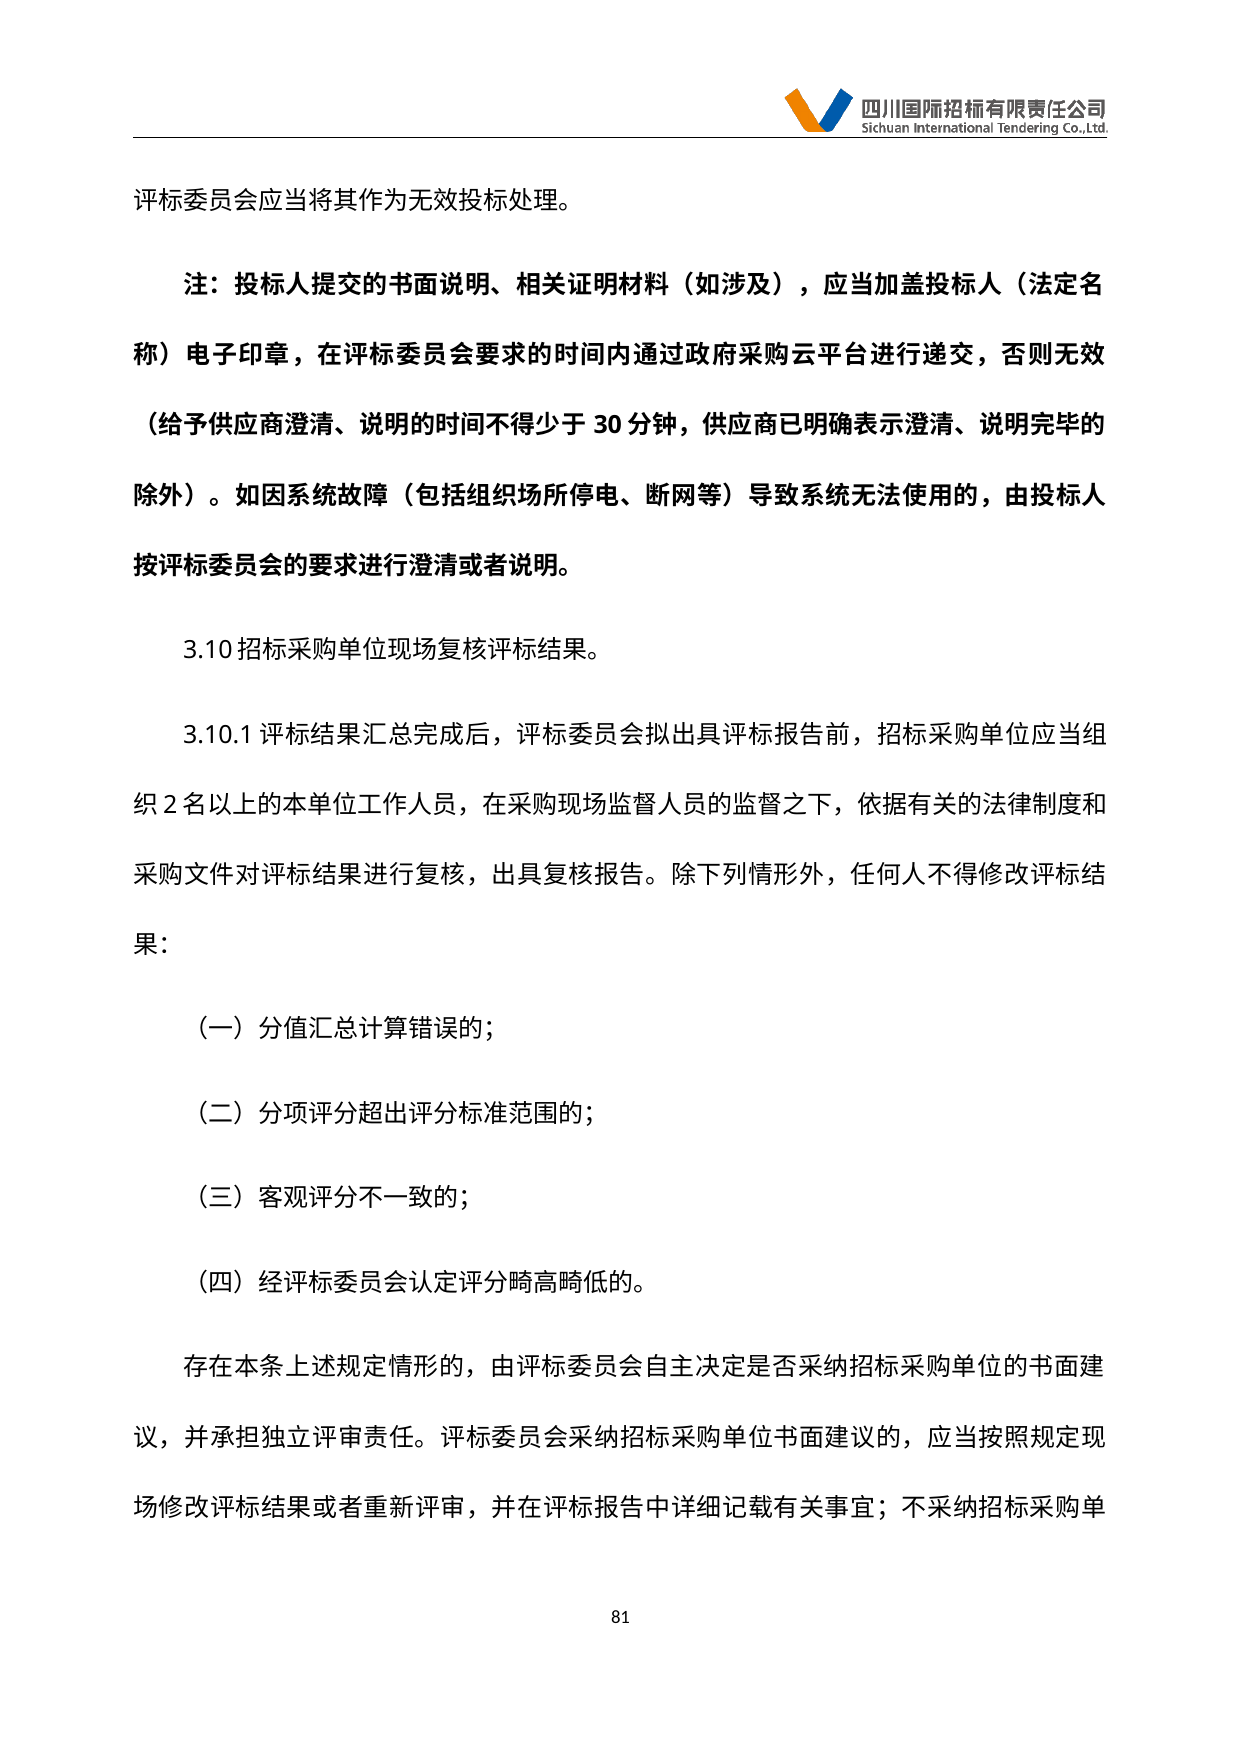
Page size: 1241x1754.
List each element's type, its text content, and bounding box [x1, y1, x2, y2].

text （二）分项评分超出评分标准范围的； [133, 1079, 1107, 1144]
text （四）经评标委员会认定评分畸高畸低的。 [133, 1248, 1107, 1313]
text 3.10.1评标结果汇总完成后，评标委员会拟出具评标报告前，招标采购单位应当组织2名以上的本单位工作人员，在采购现场监督人员的监督之下，依据有关的法律制度和采购文件对评标结果进行复核，出具复核报告。除下列情形外，任何人不得修改评标结果： [133, 700, 1107, 975]
text 3.10招标采购单位现场复核评标结果。 [133, 615, 1107, 680]
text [133, 1332, 1107, 1538]
picture [784, 88, 1108, 135]
text （三）客观评分不一致的； [133, 1163, 1107, 1228]
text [133, 166, 1107, 231]
text （一）分值汇总计算错误的； [133, 994, 1107, 1059]
text 注：投标人提交的书面说明、相关证明材料（如涉及），应当加盖投标人（法定名称）电子印章，在评标委员会要求的时间内通过政府采购云平台进行递交，否则无效（给予供应商澄清、说明的时间不得少于30分钟，供应商已明确表示澄清、说明完毕的除外）。如因系统故障（包括组织场所停电、断网等）导致系统无法使用的，由投标人按评标委员会的要求进行澄清或者说明。 [133, 250, 1107, 596]
